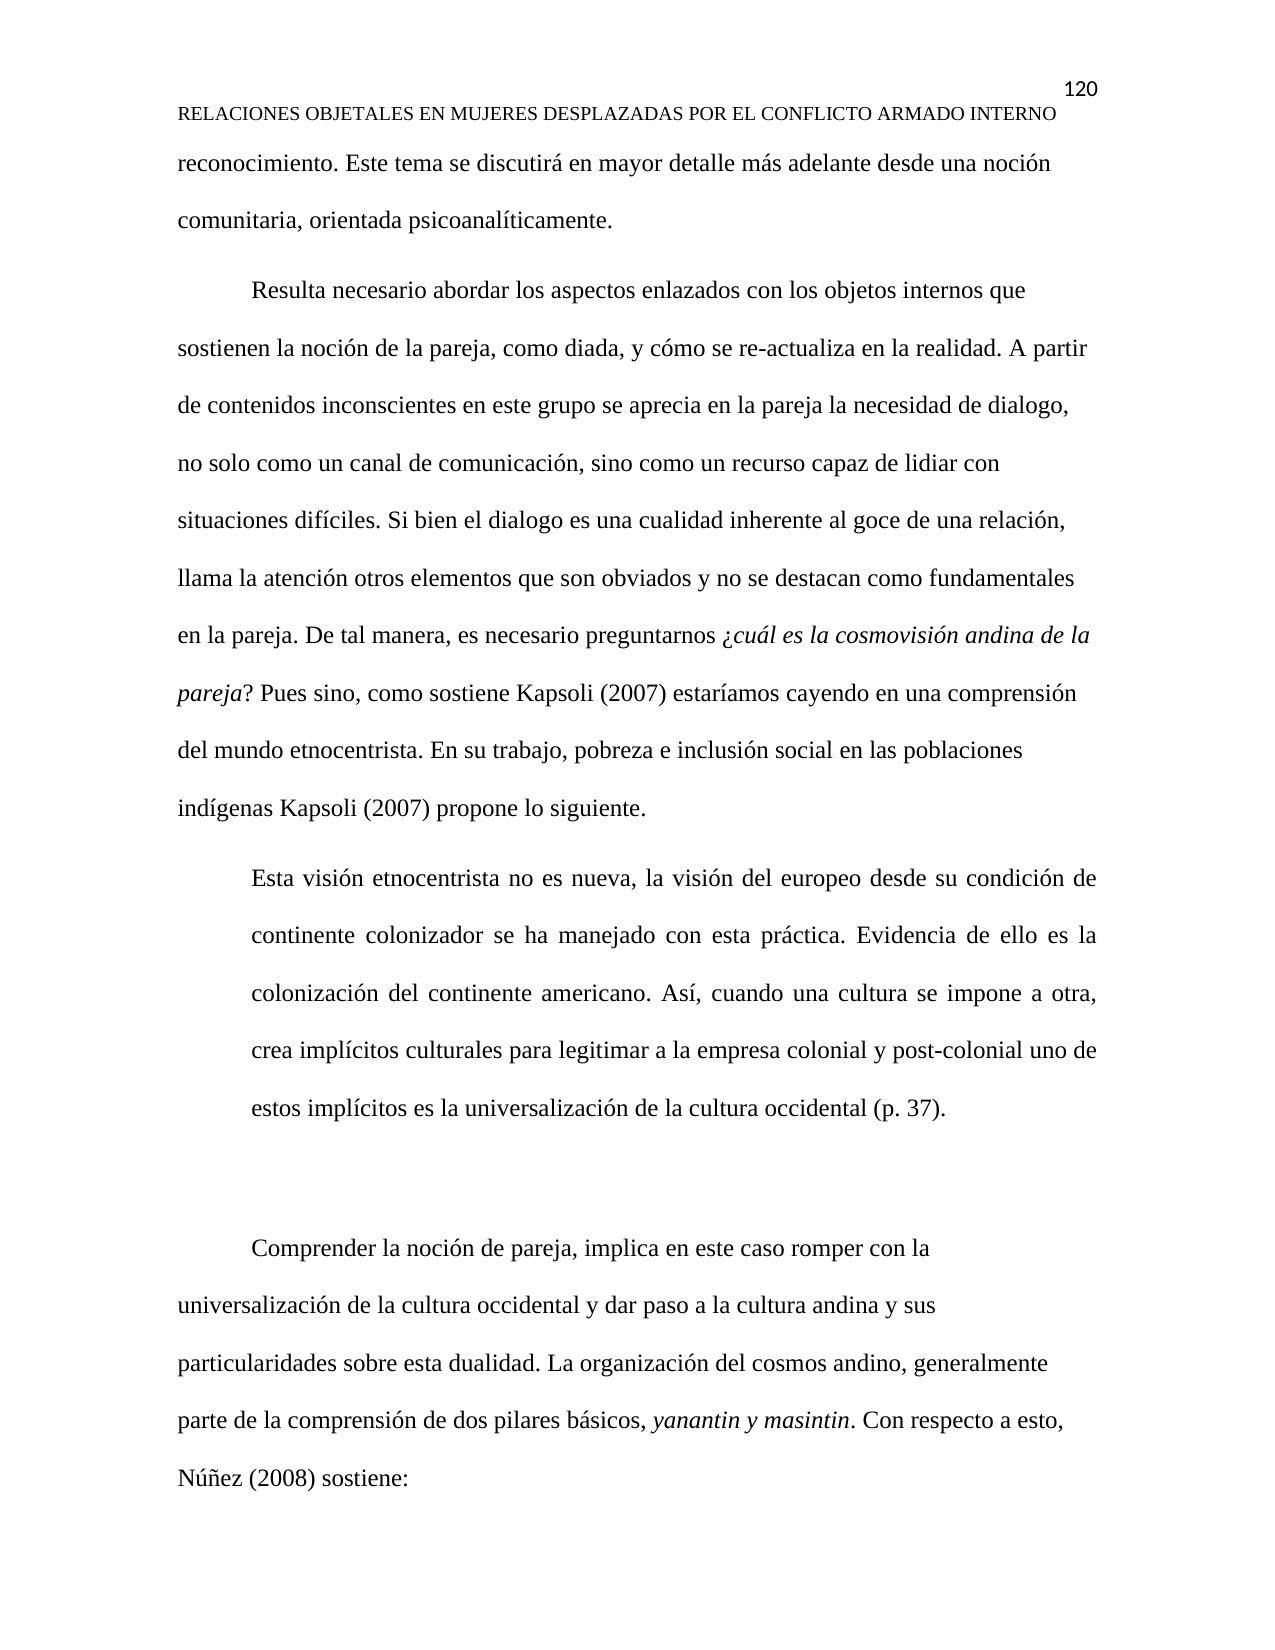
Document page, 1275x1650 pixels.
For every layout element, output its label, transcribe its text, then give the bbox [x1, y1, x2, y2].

text Comprender la noción de pareja, implica en este caso romper con la universalización de la cultura occidental y dar paso a la cultura andina y sus particularidades sobre esta dualidad. La organización del cosmos andino, generalmente parte de la comprensión de dos pilares básicos, yanantin y masintin. Con respecto a esto, Núñez (2008) sostiene: [177, 1233, 1098, 1491]
text Resulta necesario abordar los aspectos enlazados con los objetos internos que sostienen la noción de la pareja, como diada, y cómo se re-actualiza en la realidad. A partir de contenidos inconscientes en este grupo se aprecia en la pareja la necesidad de dialogo, no solo como un canal de comunicación, sino como un recurso capaz de lidiar con situaciones difíciles. Si bien el dialogo es una cualidad inherente al goce de una relación, llama la atención otros elementos que son obviados y no se destacan como fundamentales en la pareja. De tal manera, es necesario preguntarnos ¿cuál es la cosmovisión andina de la pareja? Pues sino, como sostiene Kapsoli (2007) estaríamos cayendo en una comprensión del mundo etnocentrista. En su trabajo, pobreza e inclusión social en las poblaciones indígenas Kapsoli (2007) propone lo siguiente. [177, 275, 1098, 821]
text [177, 148, 1098, 234]
text Esta visión etnocentrista no es nueva, la visión del europeo desde su condición de continente colonizador se ha manejado con esta práctica. Evidencia de ello es la colonización del continente americano. Así, cuando una cultura se impone a otra, crea implícitos culturales para legitimar a la empresa colonial y post-colonial uno de estos implícitos es la universalización de la cultura occidental (p. 37). [251, 863, 1098, 1121]
